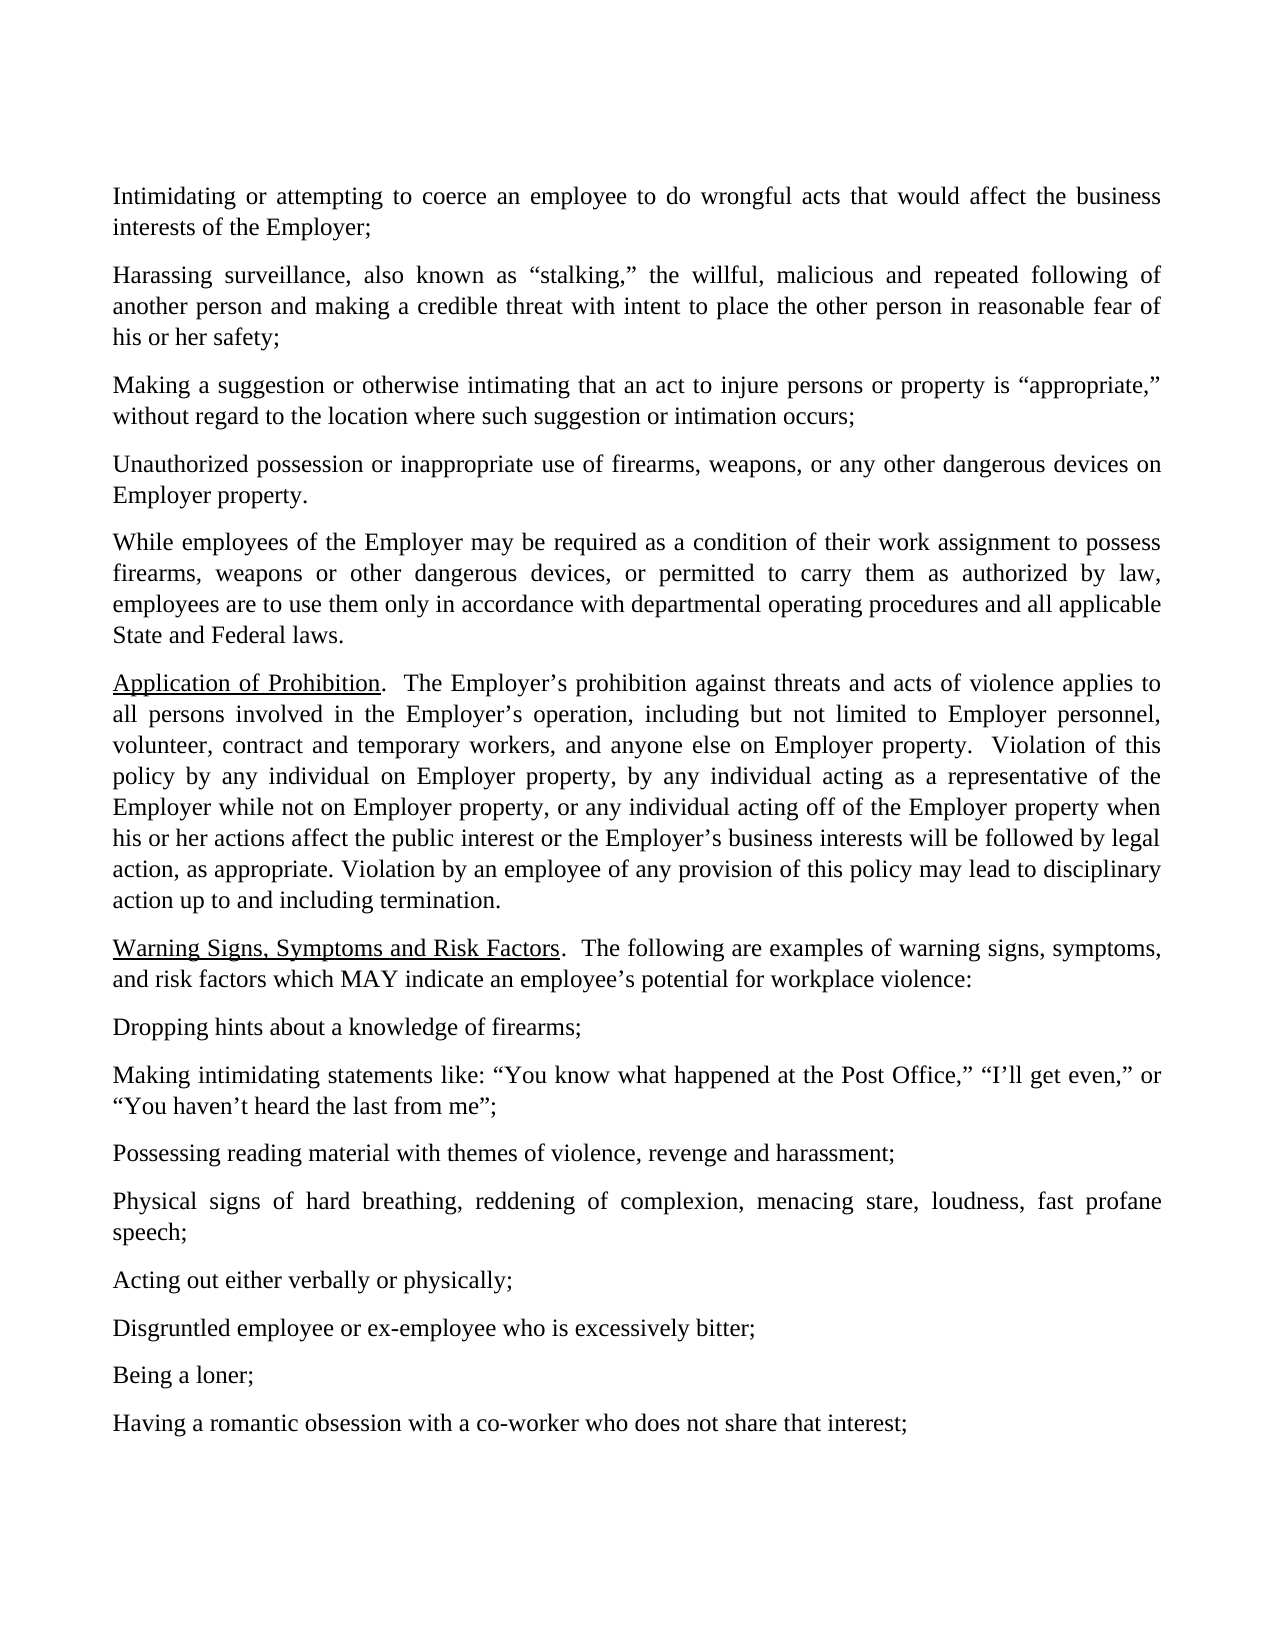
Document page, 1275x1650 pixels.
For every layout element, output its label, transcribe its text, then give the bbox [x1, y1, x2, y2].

text While employees of the Employer may be required as a condition of their work assignment to possess firearms, weapons or other dangerous devices, or permitted to carry them as authorized by law, employees are to use them only in accordance with departmental operating procedures and all applicable State and Federal laws. [112, 527, 1162, 649]
text Unauthorized possession or inappropriate use of firearms, weapons, or any other dangerous devices on Employer property. [112, 449, 1162, 508]
text Making a suggestion or otherwise intimating that an act to injure persons or property is “appropriate,” without regard to the location where such suggestion or intimation occurs; [112, 370, 1162, 430]
text Warning Signs, Symptoms and Risk Factors. The following are examples of warning signs, symptoms, and risk factors which MAY indicate an employee’s potential for workplace violence: [112, 933, 1162, 993]
text Being a loner; [112, 1360, 1162, 1389]
text Intimidating or attempting to coerce an employee to do wrongful acts that would affect the business interests of the Employer; [112, 181, 1162, 241]
text Making intimidating statements like: “You know what happened at the Post Office,” “I’ll get even,” or “You haven’t heard the last from me”; [112, 1060, 1162, 1119]
text Harassing surveillance, also known as “stalking,” the willful, malicious and repeated following of another person and making a credible threat with intent to place the other person in reasonable fear of his or her safety; [112, 260, 1162, 351]
text Disgruntled employee or ex-employee who is excessively bitter; [112, 1313, 1162, 1341]
text Possessing reading material with themes of violence, revenge and harassment; [112, 1138, 1162, 1167]
text Acting out either verbally or physically; [112, 1265, 1162, 1294]
text Dropping hints about a knowledge of firearms; [112, 1012, 1162, 1041]
text Having a romantic obsession with a co-worker who does not share that interest; [112, 1408, 1162, 1437]
text Physical signs of hard breathing, reddening of complexion, menacing stare, loudness, fast profane speech; [112, 1186, 1162, 1246]
text Application of Prohibition. The Employer’s prohibition against threats and acts of violence applies to all persons involved in the Employer’s operation, including but not limited to Employer personnel, volunteer, contract and temporary workers, and anyone else on Employer property. Violation of this policy by any individual on Employer property, by any individual acting as a representative of the Employer while not on Employer property, or any individual acting off of the Employer property when his or her actions affect the public interest or the Employer’s business interests will be followed by legal action, as appropriate. Violation by an employee of any provision of this policy may lead to disciplinary action up to and including termination. [112, 668, 1162, 914]
